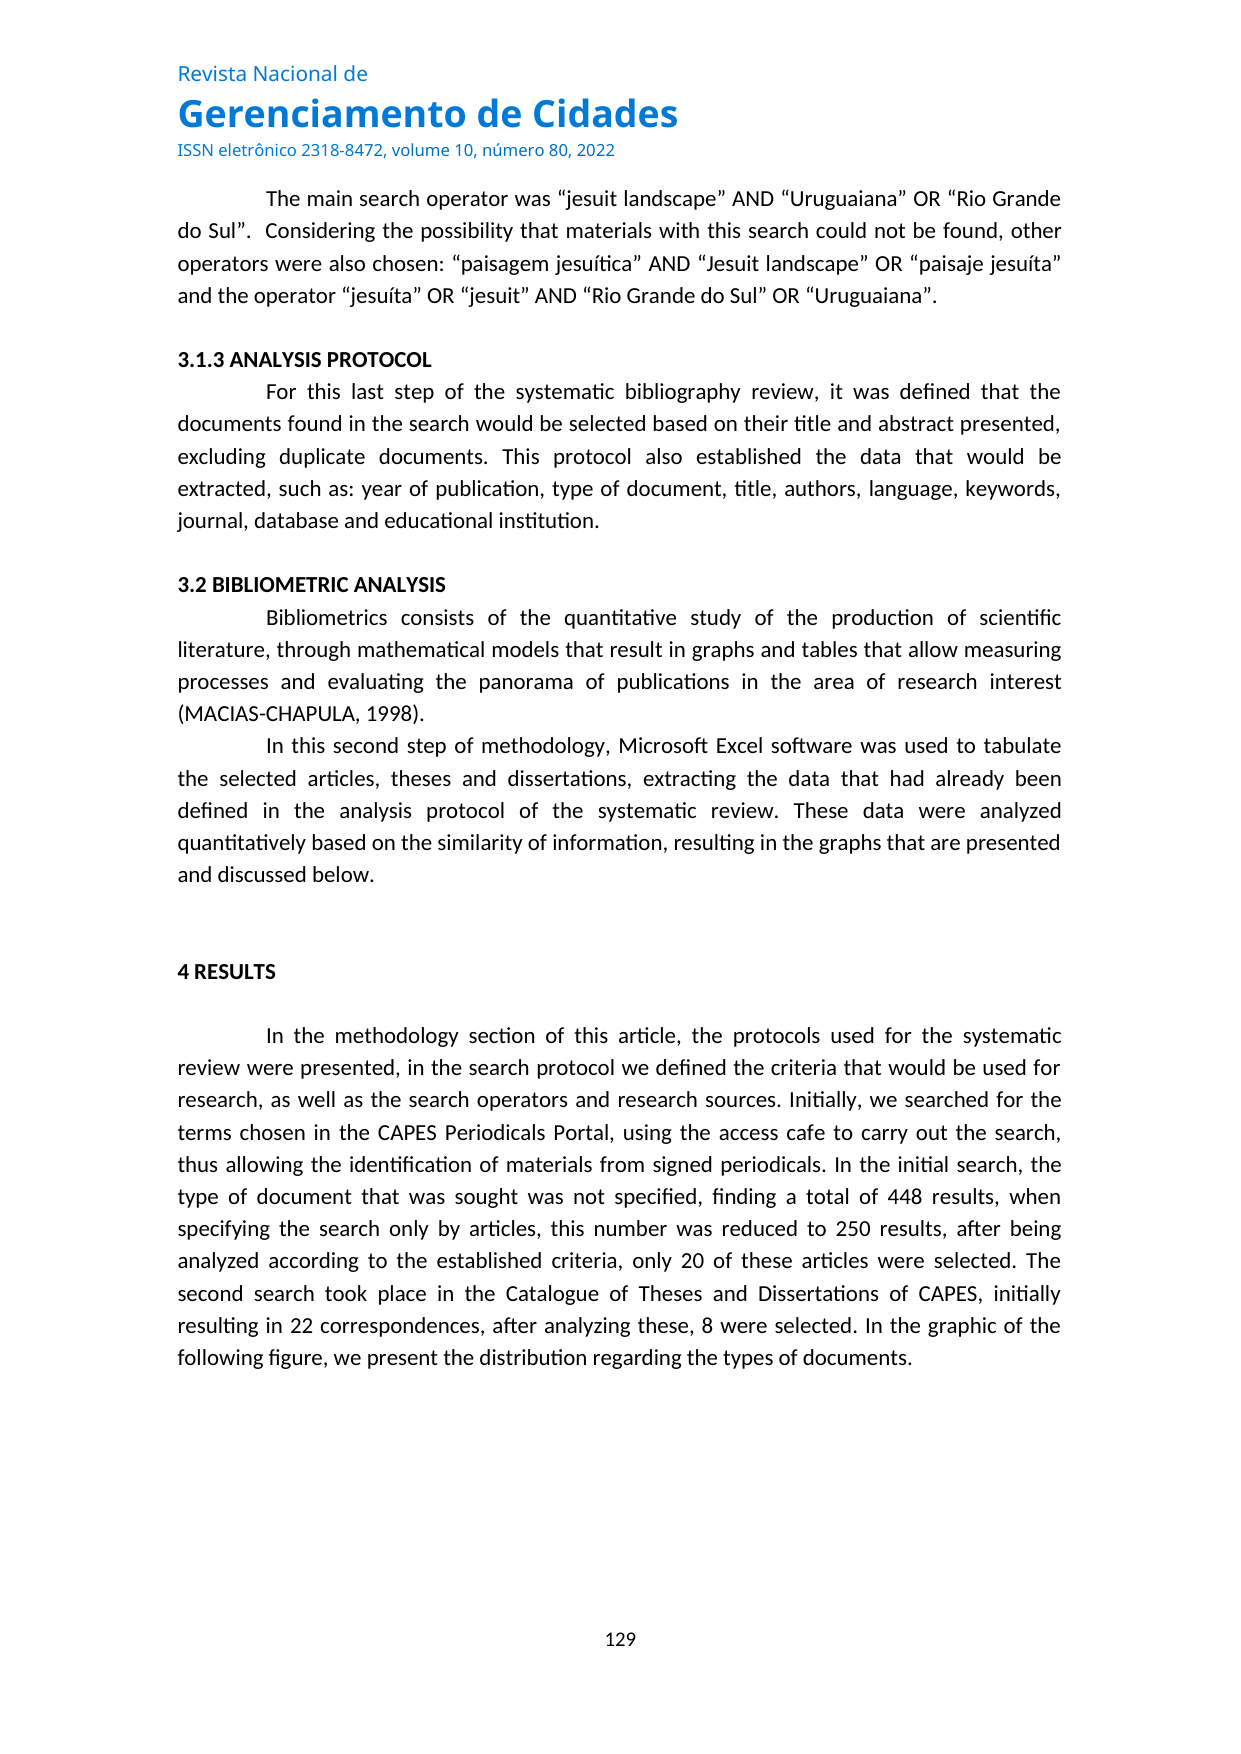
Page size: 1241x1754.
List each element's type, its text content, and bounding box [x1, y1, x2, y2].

text 3.2 BIBLIOMETRIC ANALYSIS [177, 571, 1063, 598]
text In this second step of methodology, Microsoft Excel software was used to tabulate the selected articles, theses and dissertations, extracting the data that had already been defined in the analysis protocol of the systematic review. These data were analyzed quantitatively based on the similarity of information, resulting in the graphs that are presented and discussed below. [177, 731, 1063, 888]
text Bibliometrics consists of the quantitative study of the production of scientific literature, through mathematical models that result in graphs and tables that allow measuring processes and evaluating the panorama of publications in the area of research interest (MACIAS-CHAPULA, 1998). [177, 603, 1063, 727]
text 4 RESULTS [177, 957, 1063, 985]
text The main search operator was “jesuit landscape” AND “Uruguaiana” OR “Rio Grande do Sul”. Considering the possibility that materials with this search could not be found, other operators were also chosen: “paisagem jesuítica” AND “Jesuit landscape” OR “paisaje jesuíta” and the operator “jesuíta” OR “jesuit” AND “Rio Grande do Sul” OR “Uruguaiana”. [177, 184, 1063, 309]
text 3.1.3 ANALYSIS PROTOCOL [177, 345, 1063, 373]
text For this last step of the systematic bibliography review, it was defined that the documents found in the search would be selected based on their title and abstract presented, excluding duplicate documents. This protocol also established the data that would be extracted, such as: year of publication, type of document, title, authors, language, keywords, journal, database and educational institution. [177, 377, 1063, 534]
text In the methodology section of this article, the protocols used for the systematic review were presented, in the search protocol we defined the criteria that would be used for research, as well as the search operators and research sources. Initially, we searched for the terms chosen in the CAPES Periodicals Portal, using the access cafe to carry out the search, thus allowing the identification of materials from signed periodicals. In the initial search, the type of document that was sought was not specified, finding a total of 448 results, when specifying the search only by articles, this number was reduced to 250 results, after being analyzed according to the established criteria, only 20 of these articles were selected. The second search took place in the Catalogue of Theses and Dissertations of CAPES, initially resulting in 22 correspondences, after analyzing these, 8 were selected. In the graphic of the following figure, we present the distribution regarding the types of documents. [177, 1021, 1063, 1371]
